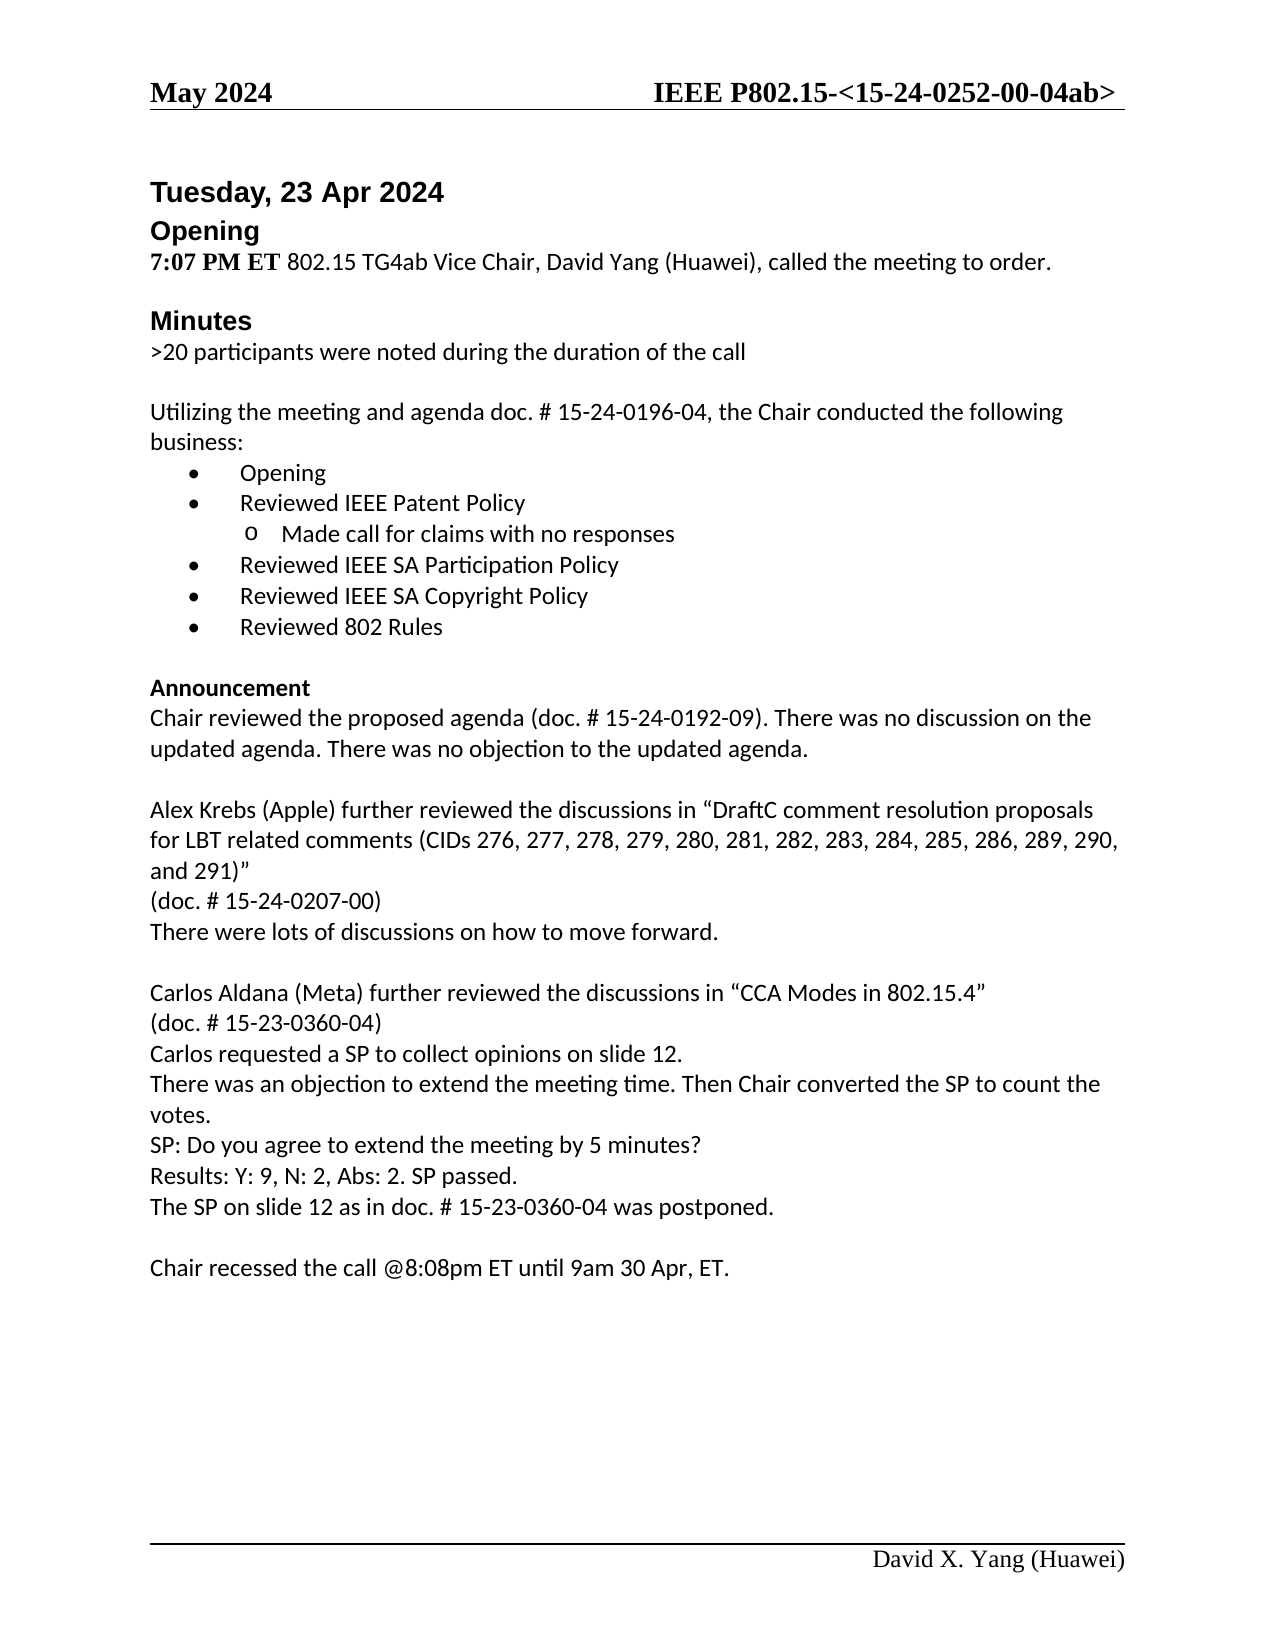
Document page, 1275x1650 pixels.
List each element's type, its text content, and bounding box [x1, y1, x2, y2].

list Reviewed IEEE SA Participation Policy [187, 550, 1125, 580]
text Utilizing the meeting and agenda doc. # 15-24-0196-04, the Chair conducted the following business: [150, 396, 1125, 457]
text There was an objection to extend the meeting time. Then Chair converted the SP to count the votes. [150, 1068, 1125, 1129]
text There were lots of discussions on how to move forward. [150, 916, 1125, 946]
text Results: Y: 9, N: 2, Abs: 2. SP passed. [150, 1160, 1125, 1191]
text Announcement [150, 672, 1125, 702]
text 7:07 PM ET 802.15 TG4ab Vice Chair, David Yang (Huawei), called the meeting to order. [150, 246, 1125, 277]
list Opening [187, 457, 1125, 487]
text SP: Do you agree to extend the meeting by 5 minutes? [150, 1129, 1125, 1160]
text (doc. # 15-24-0207-00) [150, 885, 1125, 916]
text Carlos Aldana (Meta) further reviewed the discussions in “CCA Modes in 802.15.4” [150, 977, 1125, 1007]
text Chair reviewed the proposed agenda (doc. # 15-24-0192-09). There was no discussion on the updated agenda. There was no objection to the updated agenda. [150, 702, 1125, 763]
subtitle Tuesday, 23 Apr 2024 [150, 175, 1125, 208]
text Carlos requested a SP to collect opinions on slide 12. [150, 1038, 1125, 1068]
text Opening [150, 215, 1125, 246]
text >20 participants were noted during the duration of the call [150, 337, 1125, 367]
list Reviewed 802 Rules [187, 611, 1125, 641]
list Reviewed IEEE Patent Policy [187, 487, 1125, 518]
text Chair recessed the call @8:08pm ET until 9am 30 Apr, ET. [150, 1252, 1125, 1282]
text The SP on slide 12 as in doc. # 15-23-0360-04 was postponed. [150, 1191, 1125, 1221]
list Made call for claims with no responses [244, 518, 1125, 550]
text Minutes [150, 305, 1125, 337]
list Reviewed IEEE SA Copyright Policy [187, 580, 1125, 611]
text Alex Krebs (Apple) further reviewed the discussions in “DraftC comment resolution proposals for LBT related comments (CIDs 276, 277, 278, 279, 280, 281, 282, 283, 284, 285, 286, 289, 290, and 291)” [150, 794, 1125, 885]
text (doc. # 15-23-0360-04) [150, 1007, 1125, 1038]
